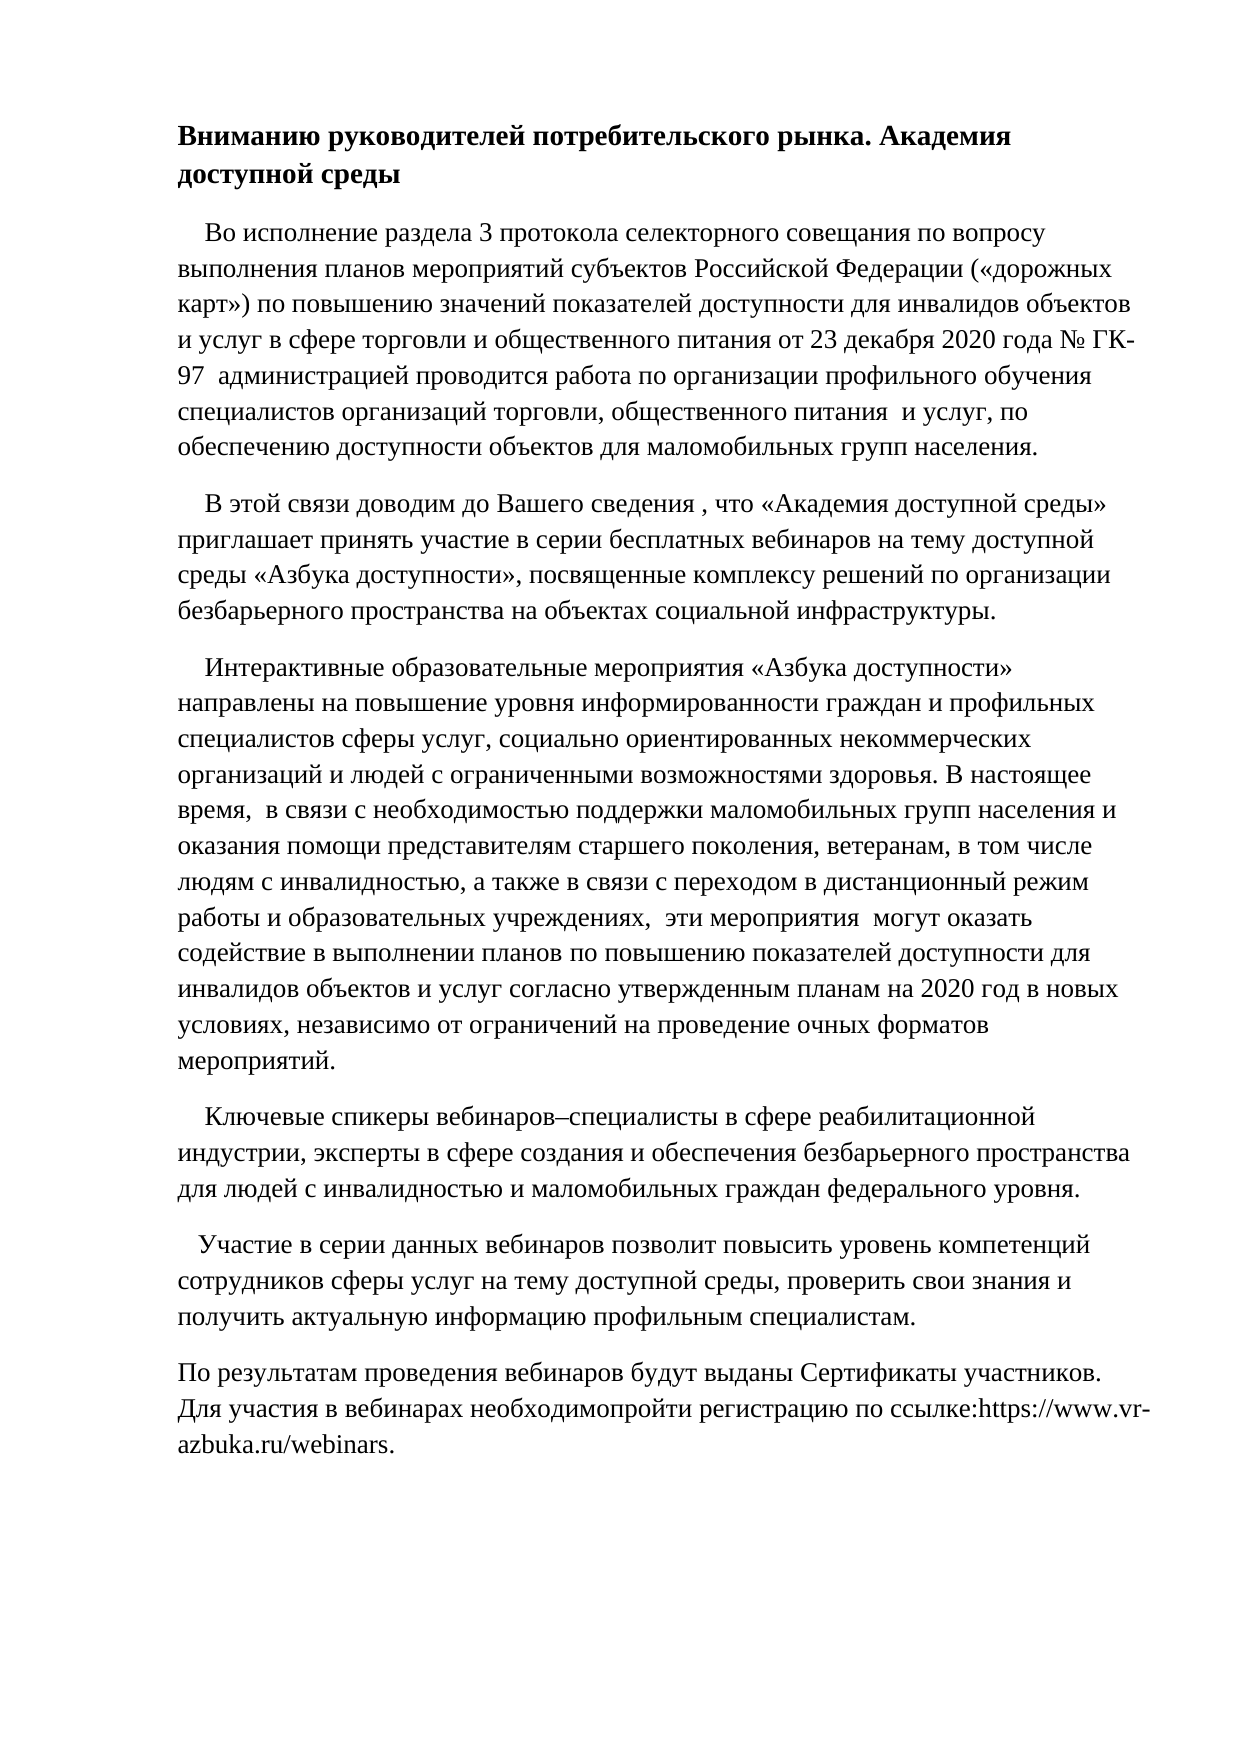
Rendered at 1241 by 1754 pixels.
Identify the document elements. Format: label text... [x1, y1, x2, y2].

text По результатам проведения вебинаров будут выданы Сертификаты участников. Для участия в вебинарах необходимопройти регистрацию по ссылке:https://www.vr-azbuka.ru/webinars. [177, 1356, 1152, 1459]
text Во исполнение раздела 3 протокола селекторного совещания по вопросу выполнения планов мероприятий субъектов Российской Федерации («дорожных карт») по повышению значений показателей доступности для инвалидов объектов и услуг в сфере торговли и общественного питания от 23 декабря 2020 года № ГК-97 администрацией проводится работа по организации профильного обучения специалистов организаций торговли, общественного питания и услуг, по обеспечению доступности объектов для маломобильных групп населения. [177, 216, 1152, 462]
text Вниманию руководителей потребительского рынка. Академия доступной среды [177, 118, 1152, 190]
text В этой связи доводим до Вашего сведения , что «Академия доступной среды» приглашает принять участие в серии бесплатных вебинаров на тему доступной среды «Азбука доступности», посвященные комплексу решений по организации безбарьерного пространства на объектах социальной инфраструктуры. [177, 487, 1152, 625]
text Ключевые спикеры вебинаров–специалисты в сфере реабилитационной индустрии, эксперты в сфере создания и обеспечения безбарьерного пространства для людей с инвалидностью и маломобильных граждан федерального уровня. [177, 1100, 1152, 1203]
text Интерактивные образовательные мероприятия «Азбука доступности» направлены на повышение уровня информированности граждан и профильных специалистов сферы услуг, социально ориентированных некоммерческих организаций и людей с ограниченными возможностями здоровья. В настоящее время, в связи с необходимостью поддержки маломобильных групп населения и оказания помощи представителям старшего поколения, ветеранам, в том числе людям с инвалидностью, а также в связи с переходом в дистанционный режим работы и образовательных учреждениях, эти мероприятия могут оказать содействие в выполнении планов по повышению показателей доступности для инвалидов объектов и услуг согласно утвержденным планам на 2020 год в новых условиях, независимо от ограничений на проведение очных форматов мероприятий. [177, 651, 1152, 1075]
text Участие в серии данных вебинаров позволит повысить уровень компетенций сотрудников сферы услуг на тему доступной среды, проверить свои знания и получить актуальную информацию профильным специалистам. [177, 1228, 1152, 1331]
